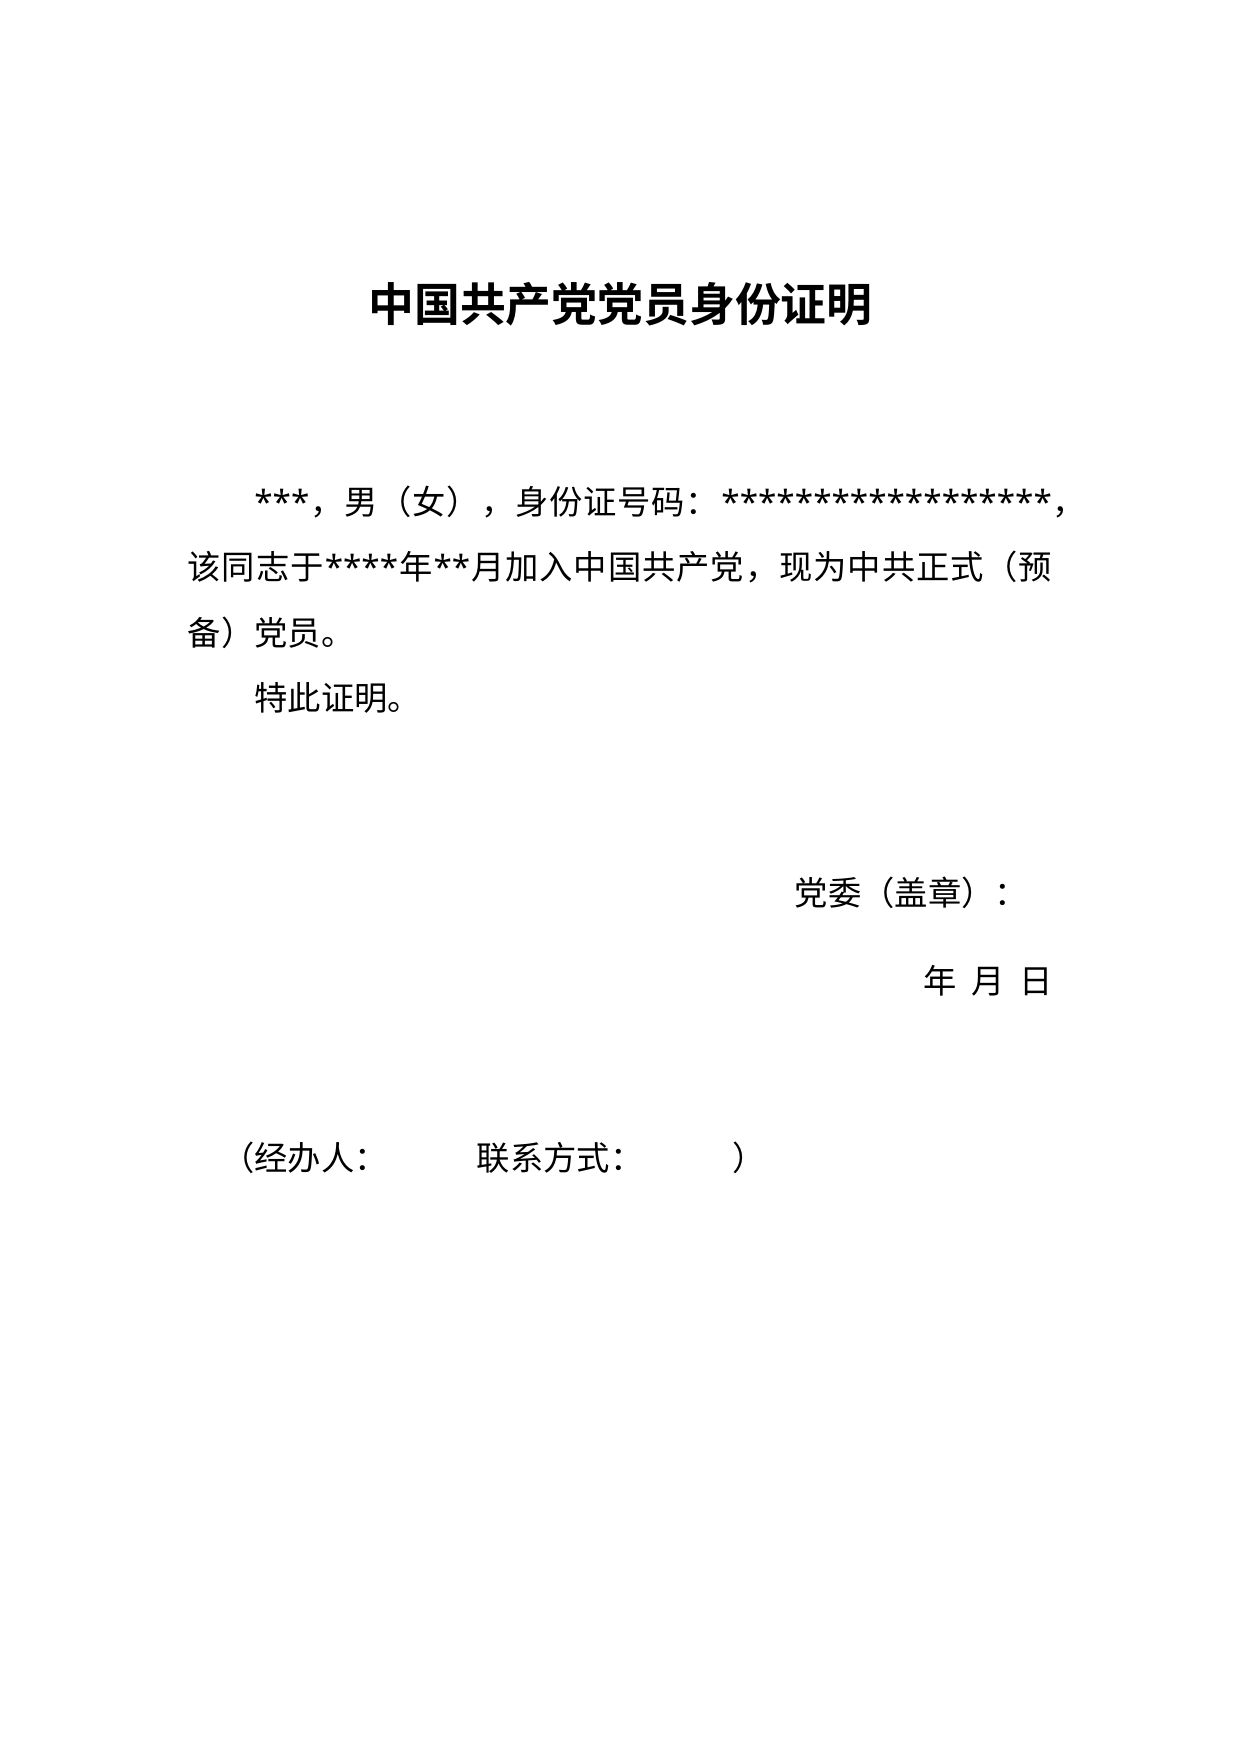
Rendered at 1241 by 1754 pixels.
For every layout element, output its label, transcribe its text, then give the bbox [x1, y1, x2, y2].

text 特此证明。 [187, 663, 1053, 728]
text 党委（盖章）： [187, 858, 1028, 923]
text （经办人： 联系方式： ） [187, 1124, 965, 1189]
text 年 月 日 [187, 947, 1053, 1012]
text ***，男（女），身份证号码：******************，该同志于****年**月加入中国共产党，现为中共正式（预备）党员。 [187, 468, 1053, 663]
text 中国共产党党员身份证明 [187, 252, 1053, 350]
